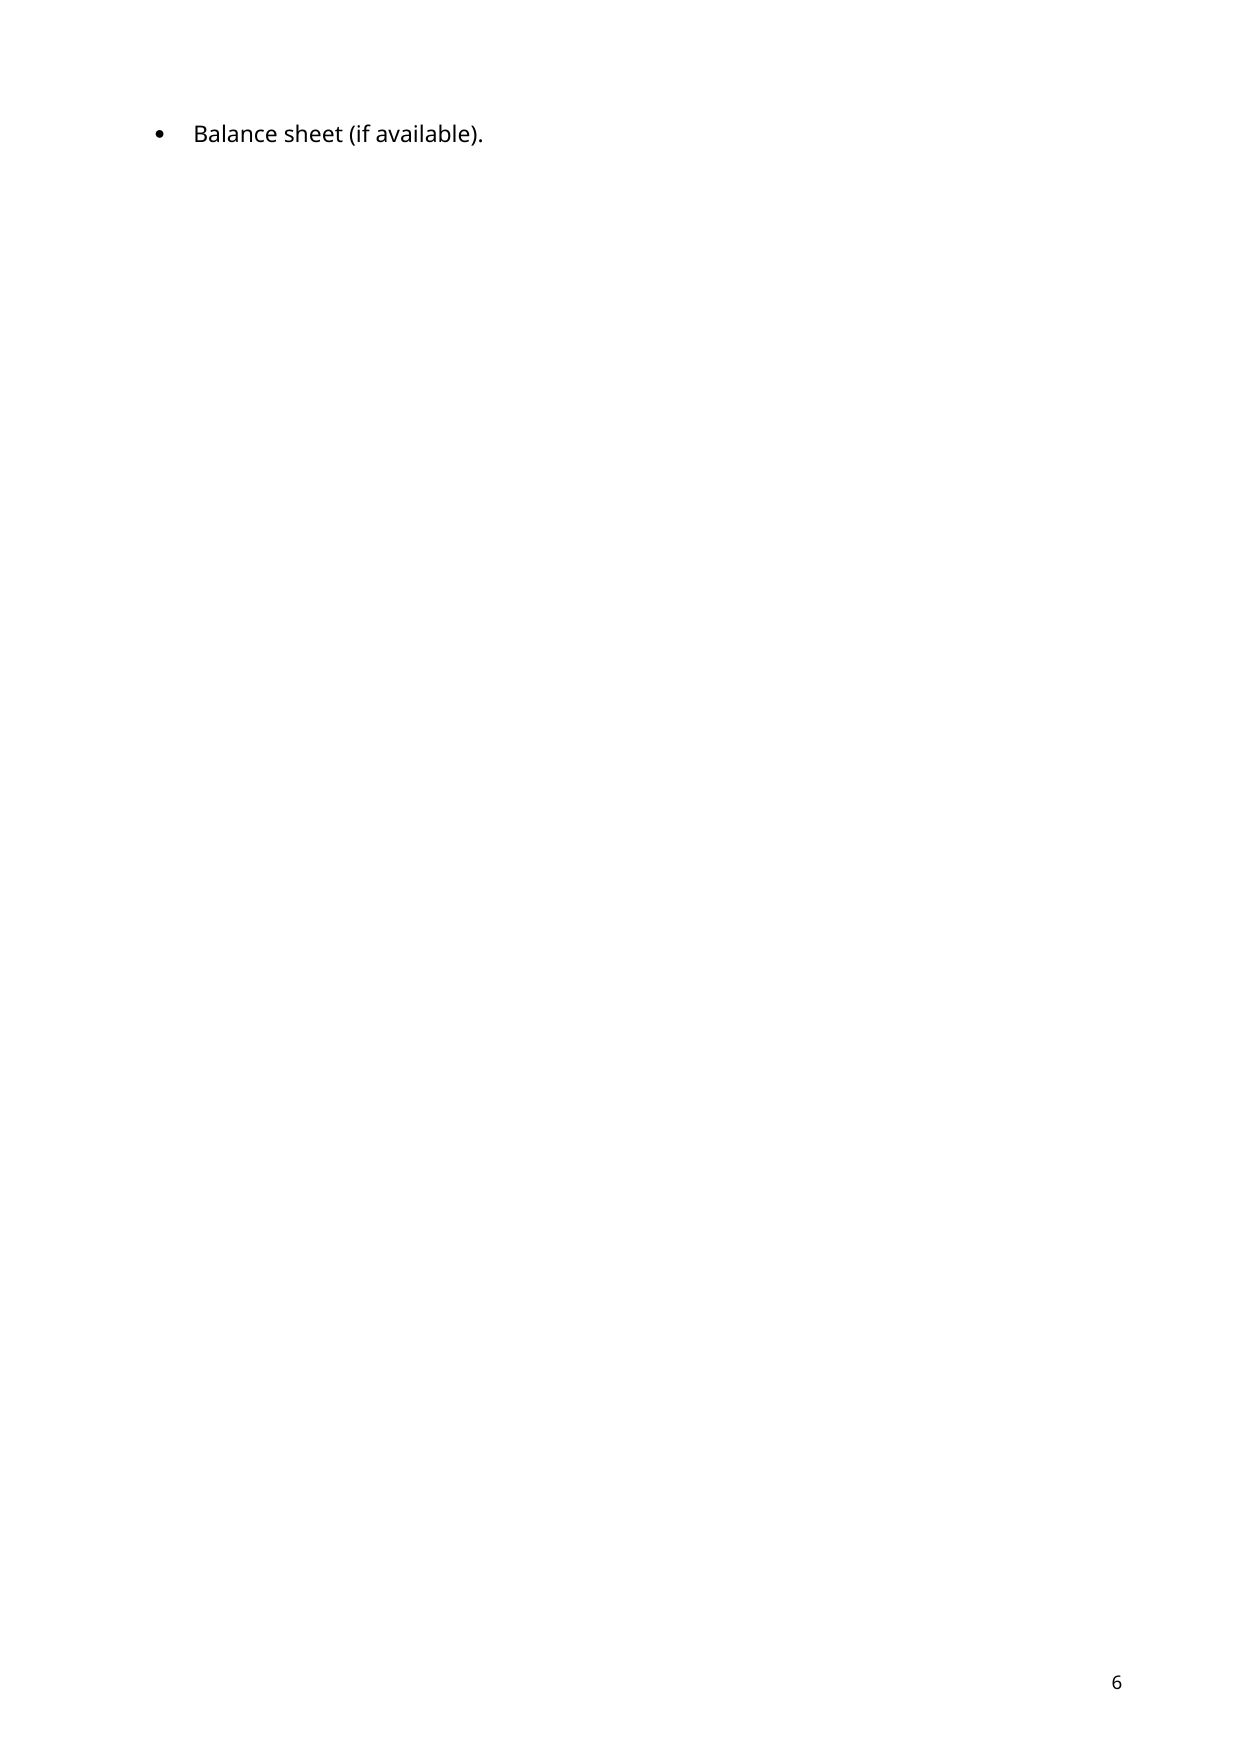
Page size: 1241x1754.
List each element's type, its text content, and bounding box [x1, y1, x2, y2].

list Balance sheet (if available). [156, 118, 1122, 149]
